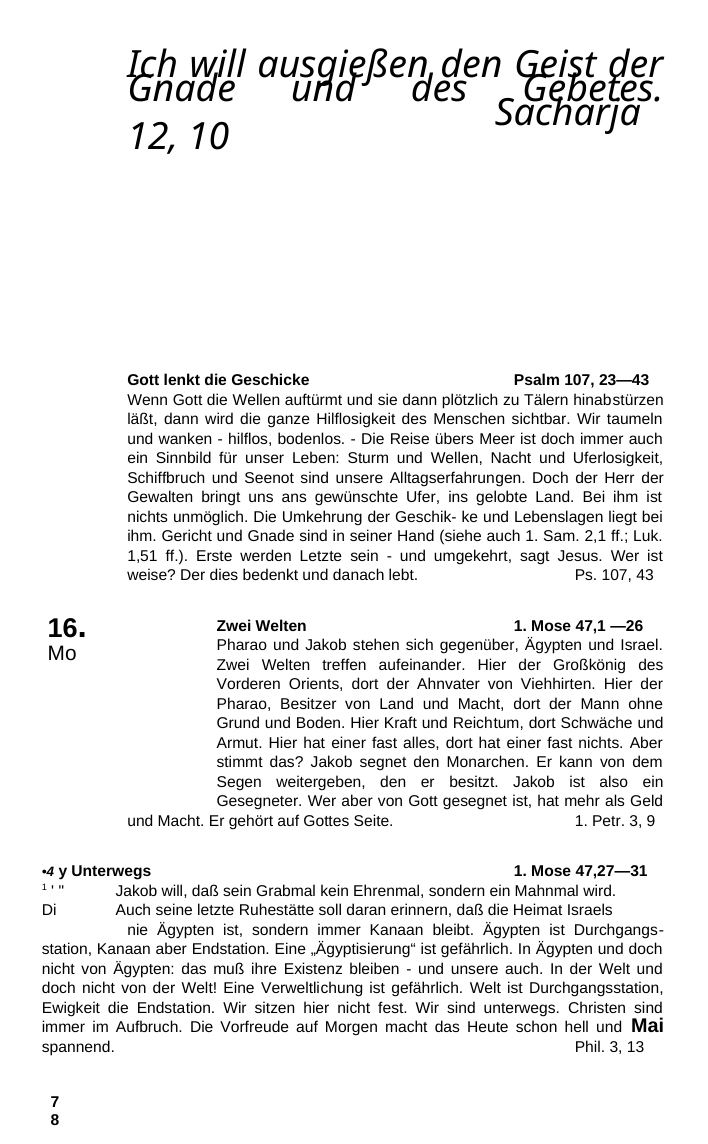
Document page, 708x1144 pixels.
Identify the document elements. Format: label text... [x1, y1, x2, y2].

subtitle Gott lenkt die Geschicke Psalm 107, 23—43 [42, 370, 664, 389]
subtitle Zwei Welten 1. Mose 47,1 —26 [42, 616, 664, 635]
text Wenn Gott die Wellen auftürmt und sie dann plötzlich zu Tälern hinabstürzen läßt, dann wird die ganze Hilflosigkeit des Menschen sichtbar. Wir taumeln und wanken - hilflos, bodenlos. - Die Reise übers Meer ist doch immer auch ein Sinnbild für unser Leben: Sturm und Wellen, Nacht und Uferlosigkeit, Schiffbruch und Seenot sind unsere Alltagserfahrungen. Doch der Herr der Gewalten bringt uns ans gewünschte Ufer, ins gelobte Land. Bei ihm ist nichts unmöglich. Die Umkehrung der Geschik- ke und Lebenslagen liegt bei ihm. Gericht und Gnade sind in seiner Hand (siehe auch 1. Sam. 2,1 ff.; Luk. 1,51 ff.). Erste werden Letzte sein - und umgekehrt, sagt Jesus. Wer ist weise? Der dies bedenkt und danach lebt. Ps. 107, 43 [127, 389, 664, 584]
text Pharao und Jakob stehen sich gegenüber, Ägypten und Israel. Zwei Welten treffen aufeinander. Hier der Großkönig des Vorderen Orients, dort der Ahnvater von Viehhirten. Hier der Pharao, Besitzer von Land und Macht, dort der Mann ohne Grund und Boden. Hier Kraft und Reichtum, dort Schwäche und Armut. Hier hat einer fast alles, dort hat einer fast nichts. Aber stimmt das? Jakob segnet den Monarchen. Er kann von dem Segen weitergeben, den er besitzt. Jakob ist also ein Gesegneter. Wer aber von Gott gesegnet ist, hat mehr als Geld und Macht. Er gehört auf Gottes Seite. 1. Petr. 3, 9 [127, 635, 664, 830]
text Di Auch seine letzte Ruhestätte soll daran erinnern, daß die Heimat Israels [42, 900, 664, 919]
subtitle Ich will ausgießen den Geist der Gnade und des Gebetes. Sacharja 12, 10 [127, 58, 664, 154]
text 1 ' " Jakob will, daß sein Grabmal kein Ehrenmal, sondern ein Mahnmal wird. [42, 881, 664, 900]
subtitle •4 y Unterwegs 1. Mose 47,27—31 [42, 861, 664, 881]
text nie Ägypten ist, sondern immer Kanaan bleibt. Ägypten ist Durchgangsstation, Kanaan aber Endstation. Eine „Ägyptisierung“ ist gefährlich. In Ägypten und doch nicht von Ägypten: das muß ihre Existenz bleiben - und unsere auch. In der Welt und doch nicht von der Welt! Eine Verweltlichung ist gefährlich. Welt ist Durchgangsstation, Ewigkeit die Endstation. Wir sitzen hier nicht fest. Wir sind unterwegs. Christen sind immer im Aufbruch. Die Vorfreude auf Morgen macht das Heute schon hell und Mai spannend. Phil. 3, 13 [42, 919, 664, 1056]
